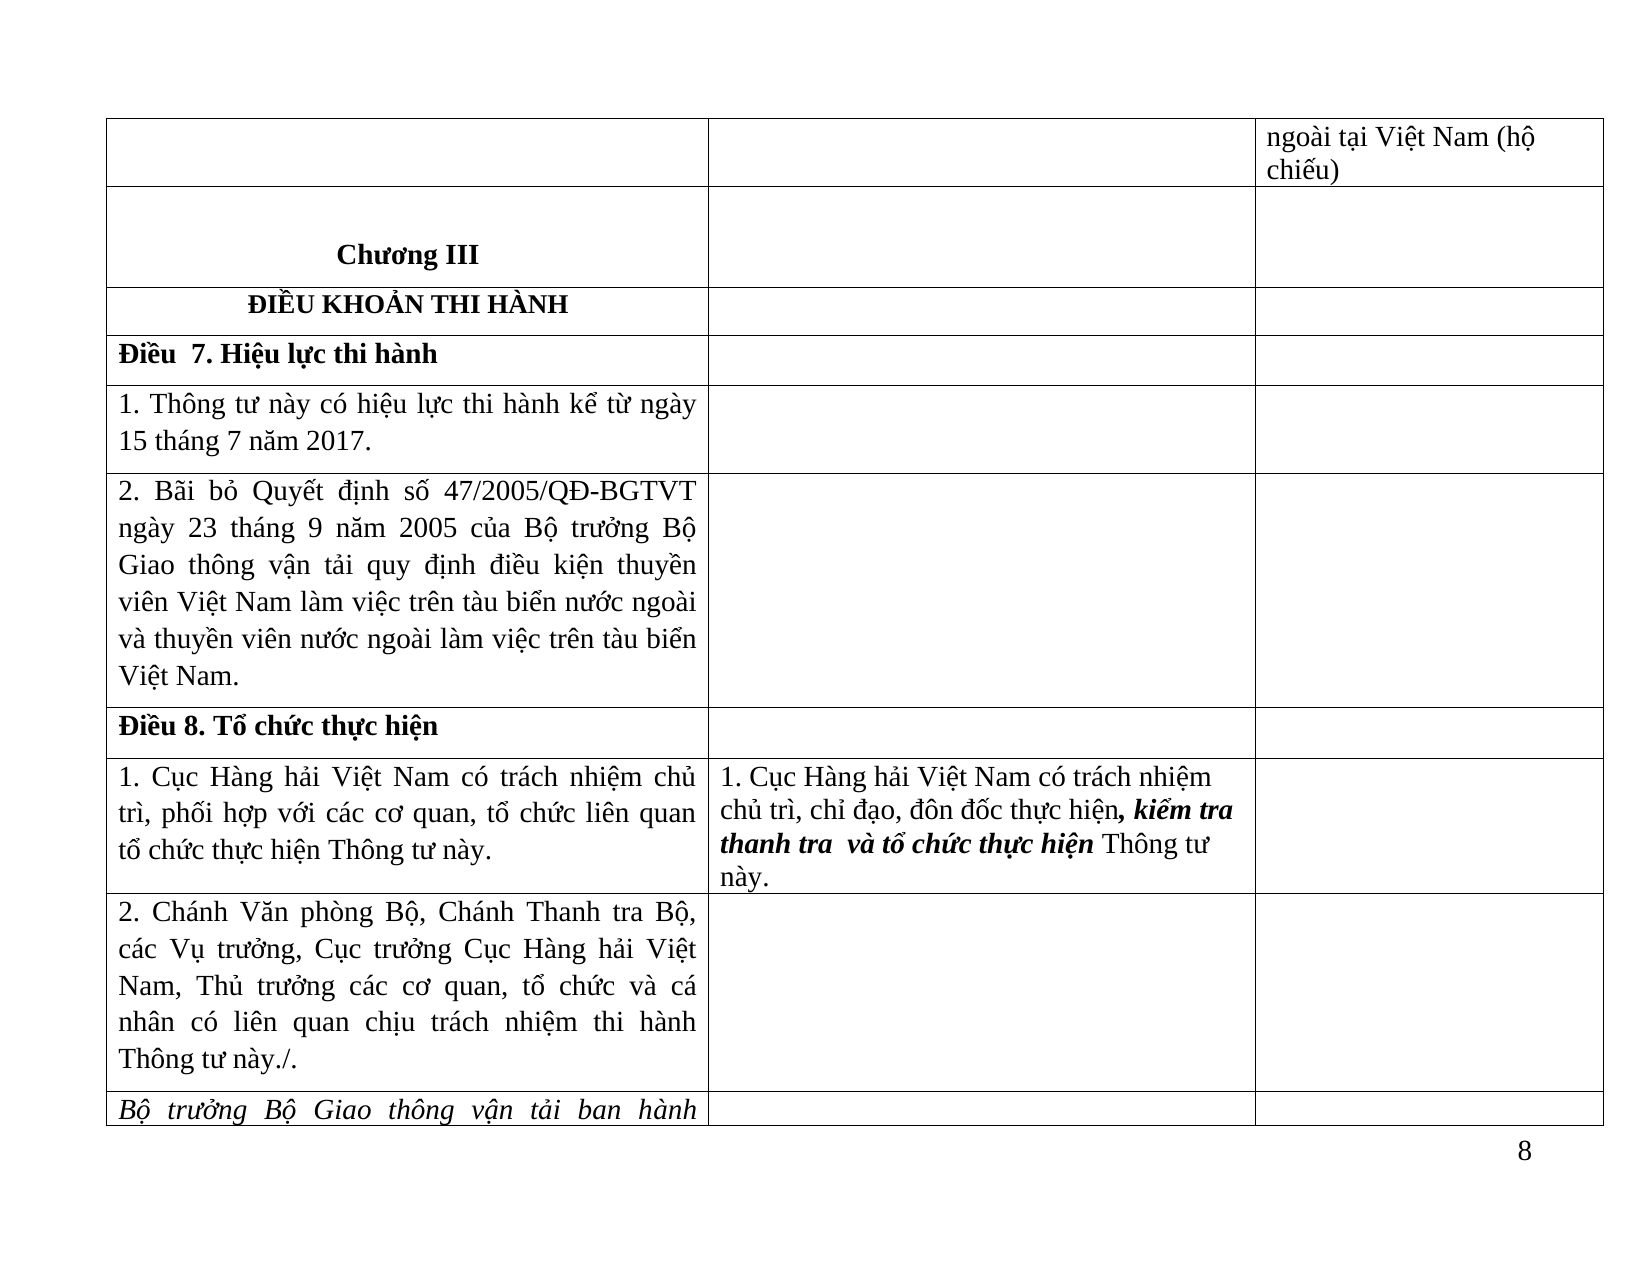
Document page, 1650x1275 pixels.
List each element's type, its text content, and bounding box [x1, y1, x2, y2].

table_cell [709, 1092, 1255, 1125]
table_cell [1256, 708, 1603, 758]
table_cell 1. Thông tư này có hiệu lực thi hành kể từ ngày 15 tháng 7 năm 2017. [107, 386, 708, 472]
table_cell [709, 894, 1255, 1091]
table_cell [1256, 474, 1603, 707]
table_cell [709, 119, 1255, 186]
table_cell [107, 1092, 708, 1125]
table_cell 1. Cục Hàng hải Việt Nam có trách nhiệm chủ trì, phối hợp với các cơ quan, tổ chức liên quan tổ chức thực hiện Thông tư này. [107, 759, 708, 893]
table_cell Điều 7. Hiệu lực thi hành [107, 336, 708, 385]
table_cell [709, 386, 1255, 472]
table_cell [107, 119, 708, 186]
table_cell [1256, 894, 1603, 1091]
table_cell [709, 187, 1255, 287]
table_cell 1. Cục Hàng hải Việt Nam có trách nhiệm chủ trì, chỉ đạo, đôn đốc thực hiện, kiểm tra thanh tra và tổ chức thực hiện Thông tư này. [709, 759, 1255, 893]
table_cell [709, 288, 1255, 335]
table_cell [709, 474, 1255, 707]
table_cell 2. Bãi bỏ Quyết định số 47/2005/QĐ-BGTVT ngày 23 tháng 9 năm 2005 của Bộ trưởng Bộ Giao thông vận tải quy định điều kiện thuyền viên Việt Nam làm việc trên tàu biển nước ngoài và thuyền viên nước ngoài làm việc trên tàu biển Việt Nam. [107, 474, 708, 707]
table_cell Chương III [107, 187, 708, 287]
table_cell ĐIỀU KHOẢN THI HÀNH [107, 288, 708, 335]
table_cell [1256, 336, 1603, 385]
table_cell [1256, 288, 1603, 335]
table_cell [709, 336, 1255, 385]
table_cell Điều 8. Tổ chức thực hiện [107, 708, 708, 758]
table_cell [1256, 386, 1603, 472]
table_cell [1256, 1092, 1603, 1125]
table_cell 2. Chánh Văn phòng Bộ, Chánh Thanh tra Bộ, các Vụ trưởng, Cục trưởng Cục Hàng hải Việt Nam, Thủ trưởng các cơ quan, tổ chức và cá nhân có liên quan chịu trách nhiệm thi hành Thông tư này./. [107, 894, 708, 1091]
table_cell [709, 708, 1255, 758]
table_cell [1256, 119, 1603, 186]
table_cell [1256, 759, 1603, 893]
table_cell [1256, 187, 1603, 287]
